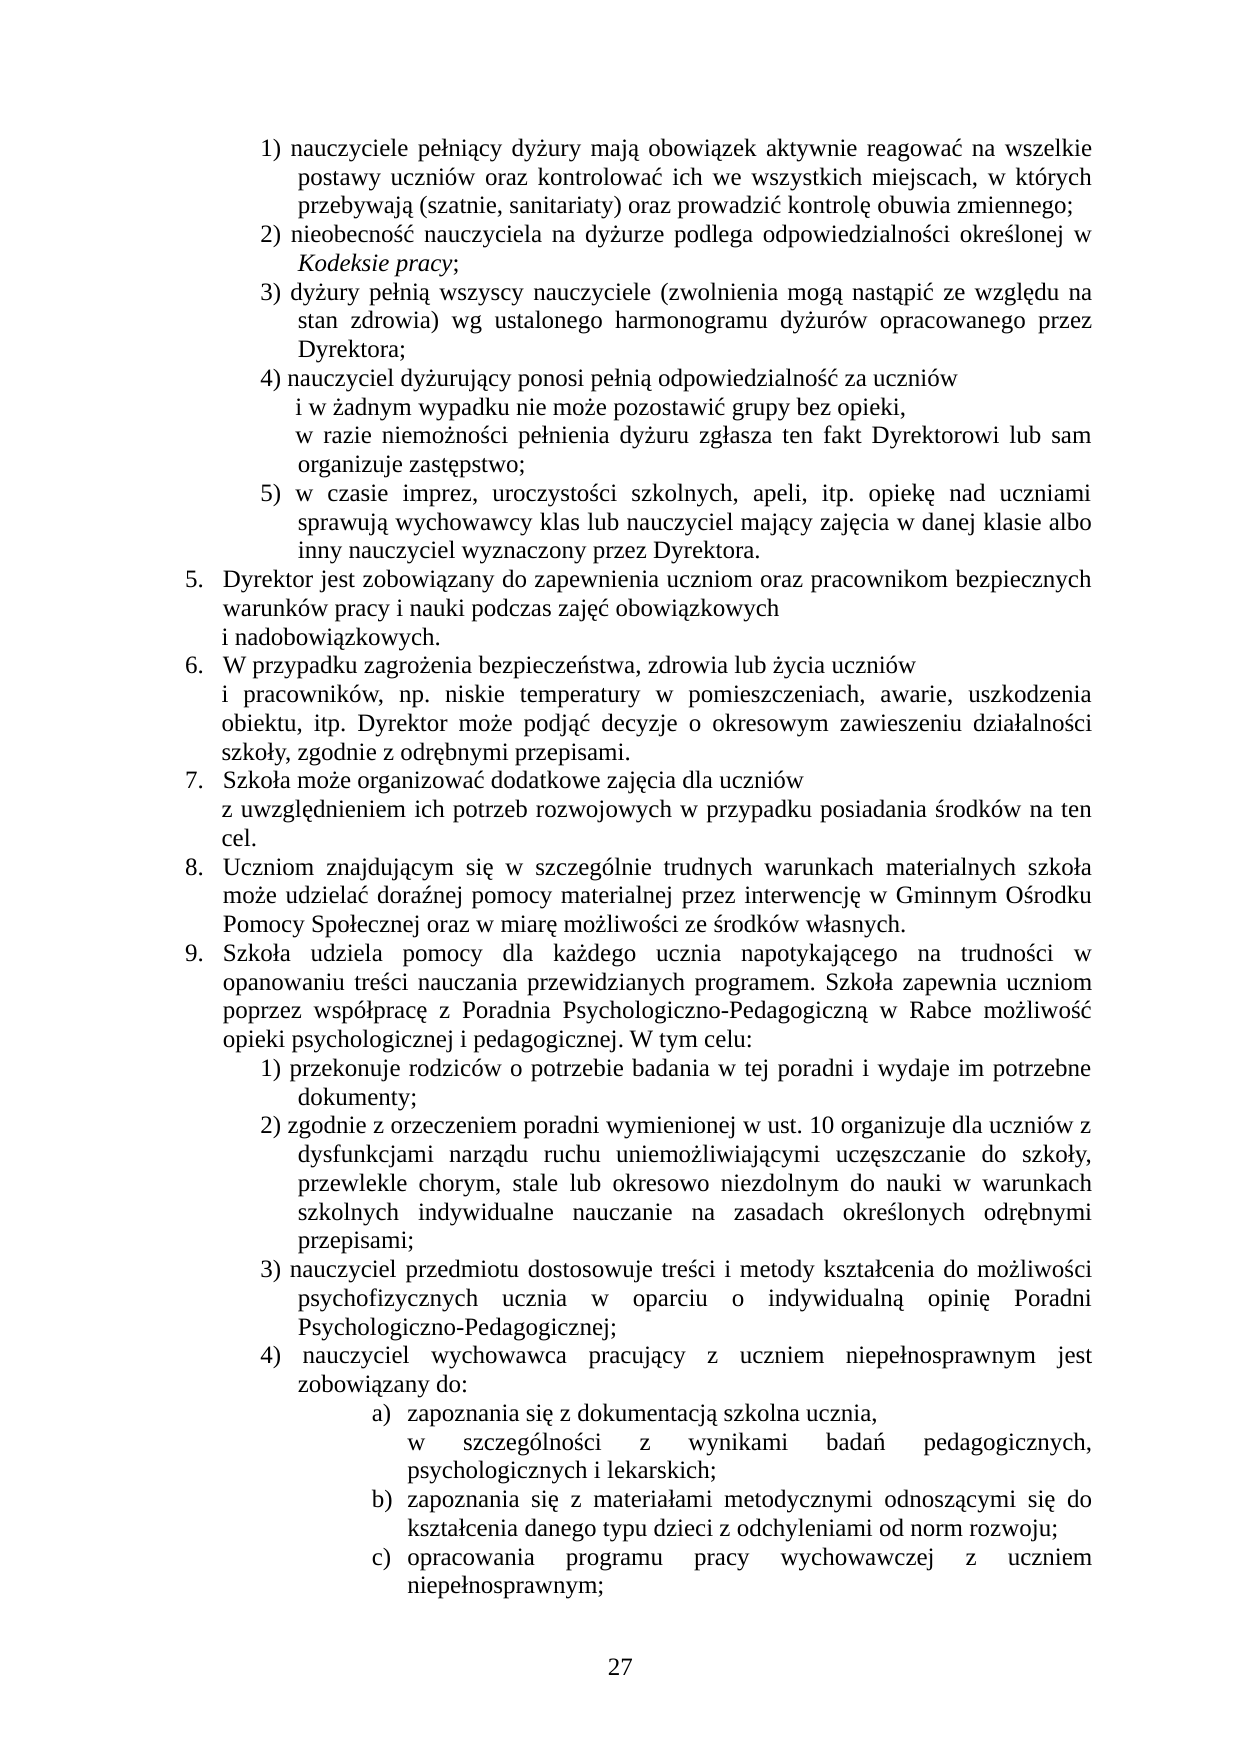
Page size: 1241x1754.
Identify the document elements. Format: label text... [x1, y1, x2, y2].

title w szczególności z wynikami badań pedagogicznych, psychologicznych i lekarskich; [407, 1427, 1093, 1484]
title Szkoła może organizować dodatkowe zajęcia dla uczniów [185, 765, 1093, 794]
title zapoznania się z materiałami metodycznymi odnoszącymi się do kształcenia danego typu dzieci z odchyleniami od norm rozwoju; [372, 1484, 1093, 1542]
title z uwzględnieniem ich potrzeb rozwojowych w przypadku posiadania środków na ten cel. [221, 794, 1093, 852]
title zapoznania się z dokumentacją szkolna ucznia, [372, 1398, 1093, 1427]
title 4) nauczyciel wychowawca pracujący z uczniem niepełnosprawnym jest zobowiązany do: [260, 1340, 1093, 1398]
title opracowania programu pracy wychowawczej z uczniem niepełnosprawnym; [372, 1542, 1093, 1599]
title Szkoła udziela pomocy dla każdego ucznia napotykającego na trudności w opanowaniu treści nauczania przewidzianych programem. Szkoła zapewnia uczniom poprzez współpracę z Poradnia Psychologiczno-Pedagogiczną w Rabce możliwość opieki psychologicznej i pedagogicznej. W tym celu: [185, 938, 1093, 1053]
title 4) nauczyciel dyżurujący ponosi pełnią odpowiedzialność za uczniów [260, 363, 1093, 392]
title i w żadnym wypadku nie może pozostawić grupy bez opieki, [295, 392, 1093, 420]
title w razie niemożności pełnienia dyżuru zgłasza ten fakt Dyrektorowi lub sam organizuje zastępstwo; [295, 420, 1093, 478]
title 2) nieobecność nauczyciela na dyżurze podlega odpowiedzialności określonej w Kodeksie pracy; [260, 219, 1093, 277]
title W przypadku zagrożenia bezpieczeństwa, zdrowia lub życia uczniów [185, 650, 1093, 679]
title 5) w czasie imprez, uroczystości szkolnych, apeli, itp. opiekę nad uczniami sprawują wychowawcy klas lub nauczyciel mający zajęcia w danej klasie albo inny nauczyciel wyznaczony przez Dyrektora. [260, 478, 1093, 564]
title Dyrektor jest zobowiązany do zapewnienia uczniom oraz pracownikom bezpiecznych warunków pracy i nauki podczas zajęć obowiązkowych [185, 564, 1093, 622]
title 1) nauczyciele pełniący dyżury mają obowiązek aktywnie reagować na wszelkie postawy uczniów oraz kontrolować ich we wszystkich miejscach, w których przebywają (szatnie, sanitariaty) oraz prowadzić kontrolę obuwia zmiennego; [260, 133, 1093, 219]
title 3) dyżury pełnią wszyscy nauczyciele (zwolnienia mogą nastąpić ze względu na stan zdrowia) wg ustalonego harmonogramu dyżurów opracowanego przez Dyrektora; [260, 277, 1093, 363]
title 1) przekonuje rodziców o potrzebie badania w tej poradni i wydaje im potrzebne dokumenty; [260, 1053, 1093, 1110]
title 3) nauczyciel przedmiotu dostosowuje treści i metody kształcenia do możliwości psychofizycznych ucznia w oparciu o indywidualną opinię Poradni Psychologiczno-Pedagogicznej; [260, 1254, 1093, 1340]
title i nadobowiązkowych. [185, 622, 1093, 650]
title Uczniom znajdującym się w szczególnie trudnych warunkach materialnych szkoła może udzielać doraźnej pomocy materialnej przez interwencję w Gminnym Ośrodku Pomocy Społecznej oraz w miarę możliwości ze środków własnych. [185, 852, 1093, 938]
title i pracowników, np. niskie temperatury w pomieszczeniach, awarie, uszkodzenia obiektu, itp. Dyrektor może podjąć decyzje o okresowym zawieszeniu działalności szkoły, zgodnie z odrębnymi przepisami. [221, 679, 1093, 765]
title 2) zgodnie z orzeczeniem poradni wymienionej w ust. 10 organizuje dla uczniów z dysfunkcjami narządu ruchu uniemożliwiającymi uczęszczanie do szkoły, przewlekle chorym, stale lub okresowo niezdolnym do nauki w warunkach szkolnych indywidualne nauczanie na zasadach określonych odrębnymi przepisami; [260, 1110, 1093, 1254]
